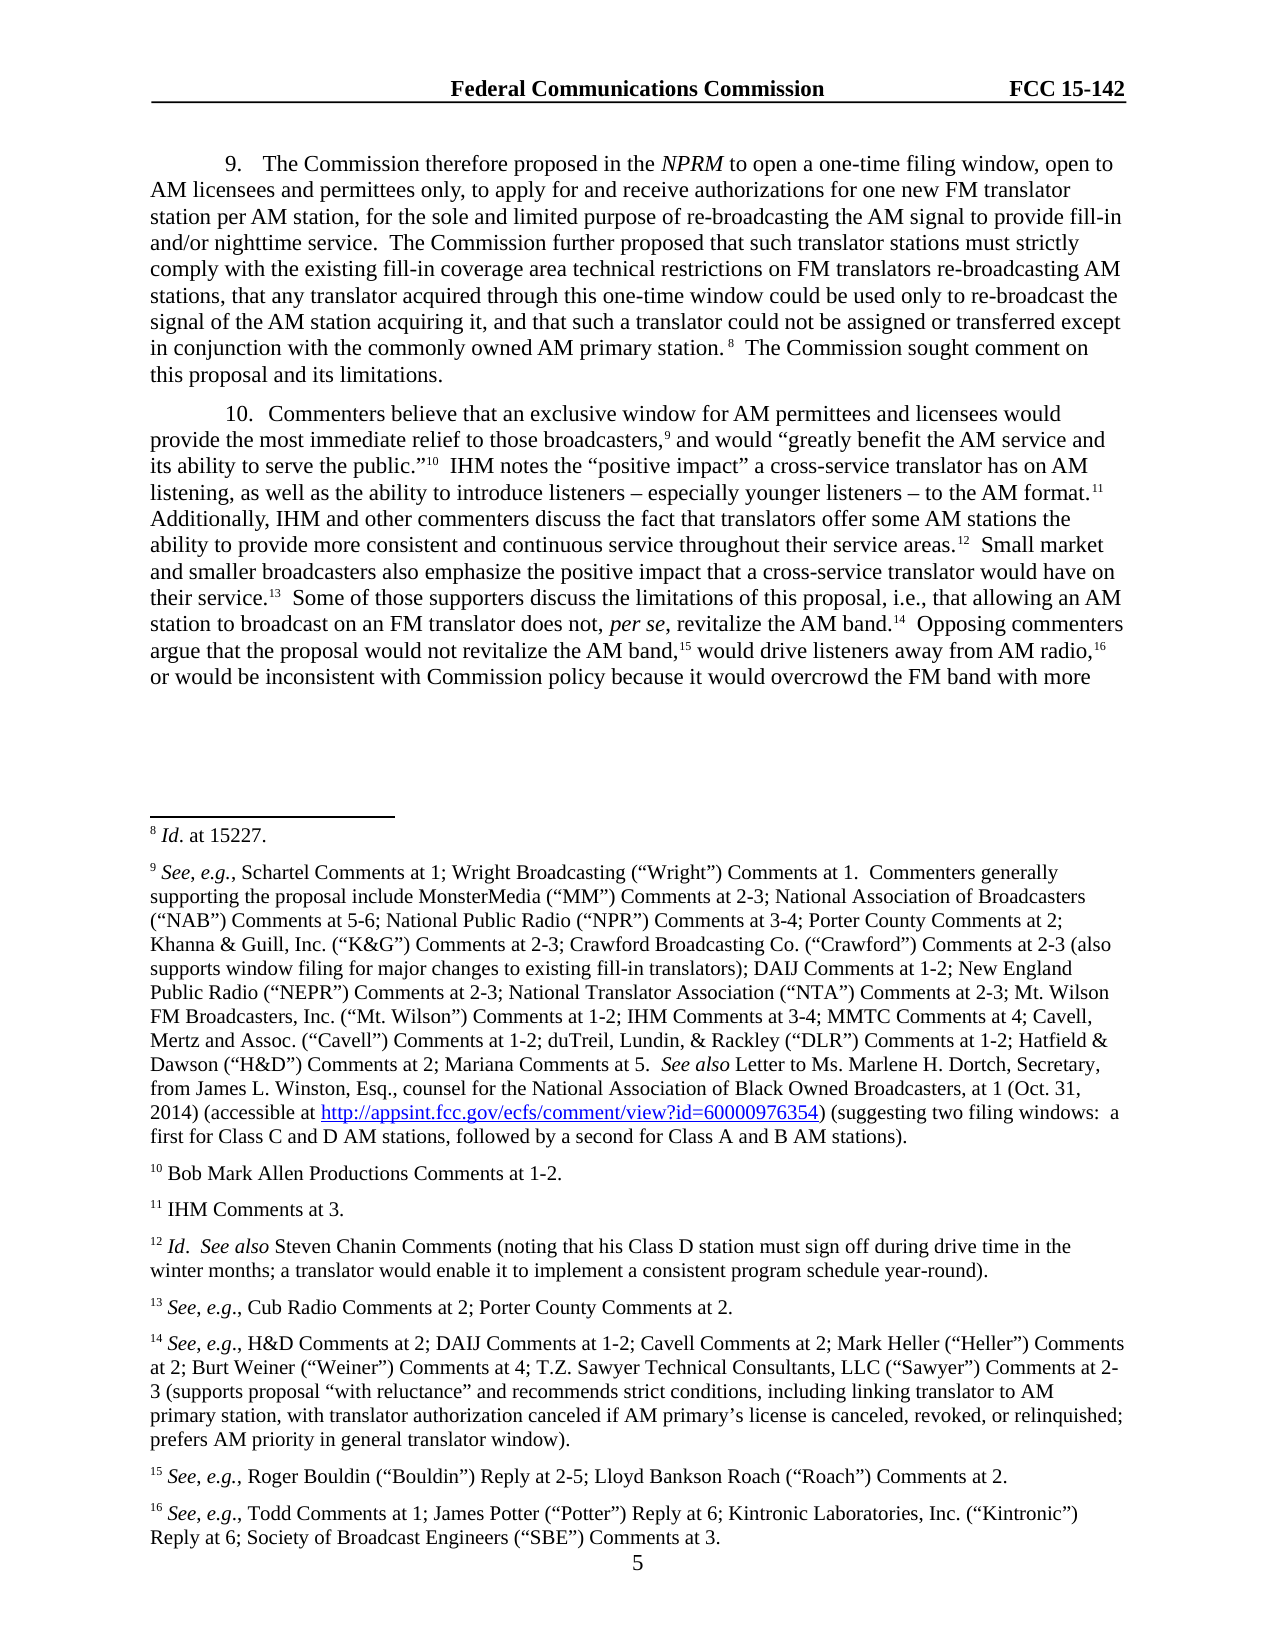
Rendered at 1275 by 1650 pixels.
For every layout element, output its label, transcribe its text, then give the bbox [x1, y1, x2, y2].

text The Commission therefore proposed in the NPRM to open a one-time filing window, open to AM licensees and permittees only, to apply for and receive authorizations for one new FM translator station per AM station, for the sole and limited purpose of re-broadcasting the AM signal to provide fill-in and/or nighttime service. The Commission further proposed that such translator stations must strictly comply with the existing fill-in coverage area technical restrictions on FM translators re-broadcasting AM stations, that any translator acquired through this one-time window could be used only to re-broadcast the signal of the AM station acquiring it, and that such a translator could not be assigned or transferred except in conjunction with the commonly owned AM primary station. The Commission sought comment on this proposal and its limitations. [150, 150, 1125, 387]
text Commenters believe that an exclusive window for AM permittees and licensees would provide the most immediate relief to those broadcasters, and would “greatly benefit the AM service and its ability to serve the public.” IHM notes the “positive impact” a cross-service translator has on AM listening, as well as the ability to introduce listeners – especially younger listeners – to the AM format. Additionally, IHM and other commenters discuss the fact that translators offer some AM stations the ability to provide more consistent and continuous service throughout their service areas. Small market and smaller broadcasters also emphasize the positive impact that a cross-service translator would have on their service. Some of those supporters discuss the limitations of this proposal, i.e., that allowing an AM station to broadcast on an FM translator does not, per se, revitalize the AM band. Opposing commenters argue that the proposal would not revitalize the AM band, would drive listeners away from AM radio, or would be inconsistent with Commission policy because it would overcrowd the FM band with more translators. A number of commenters question whether spectrum remains for significant FM translator licensing. [150, 400, 1125, 716]
